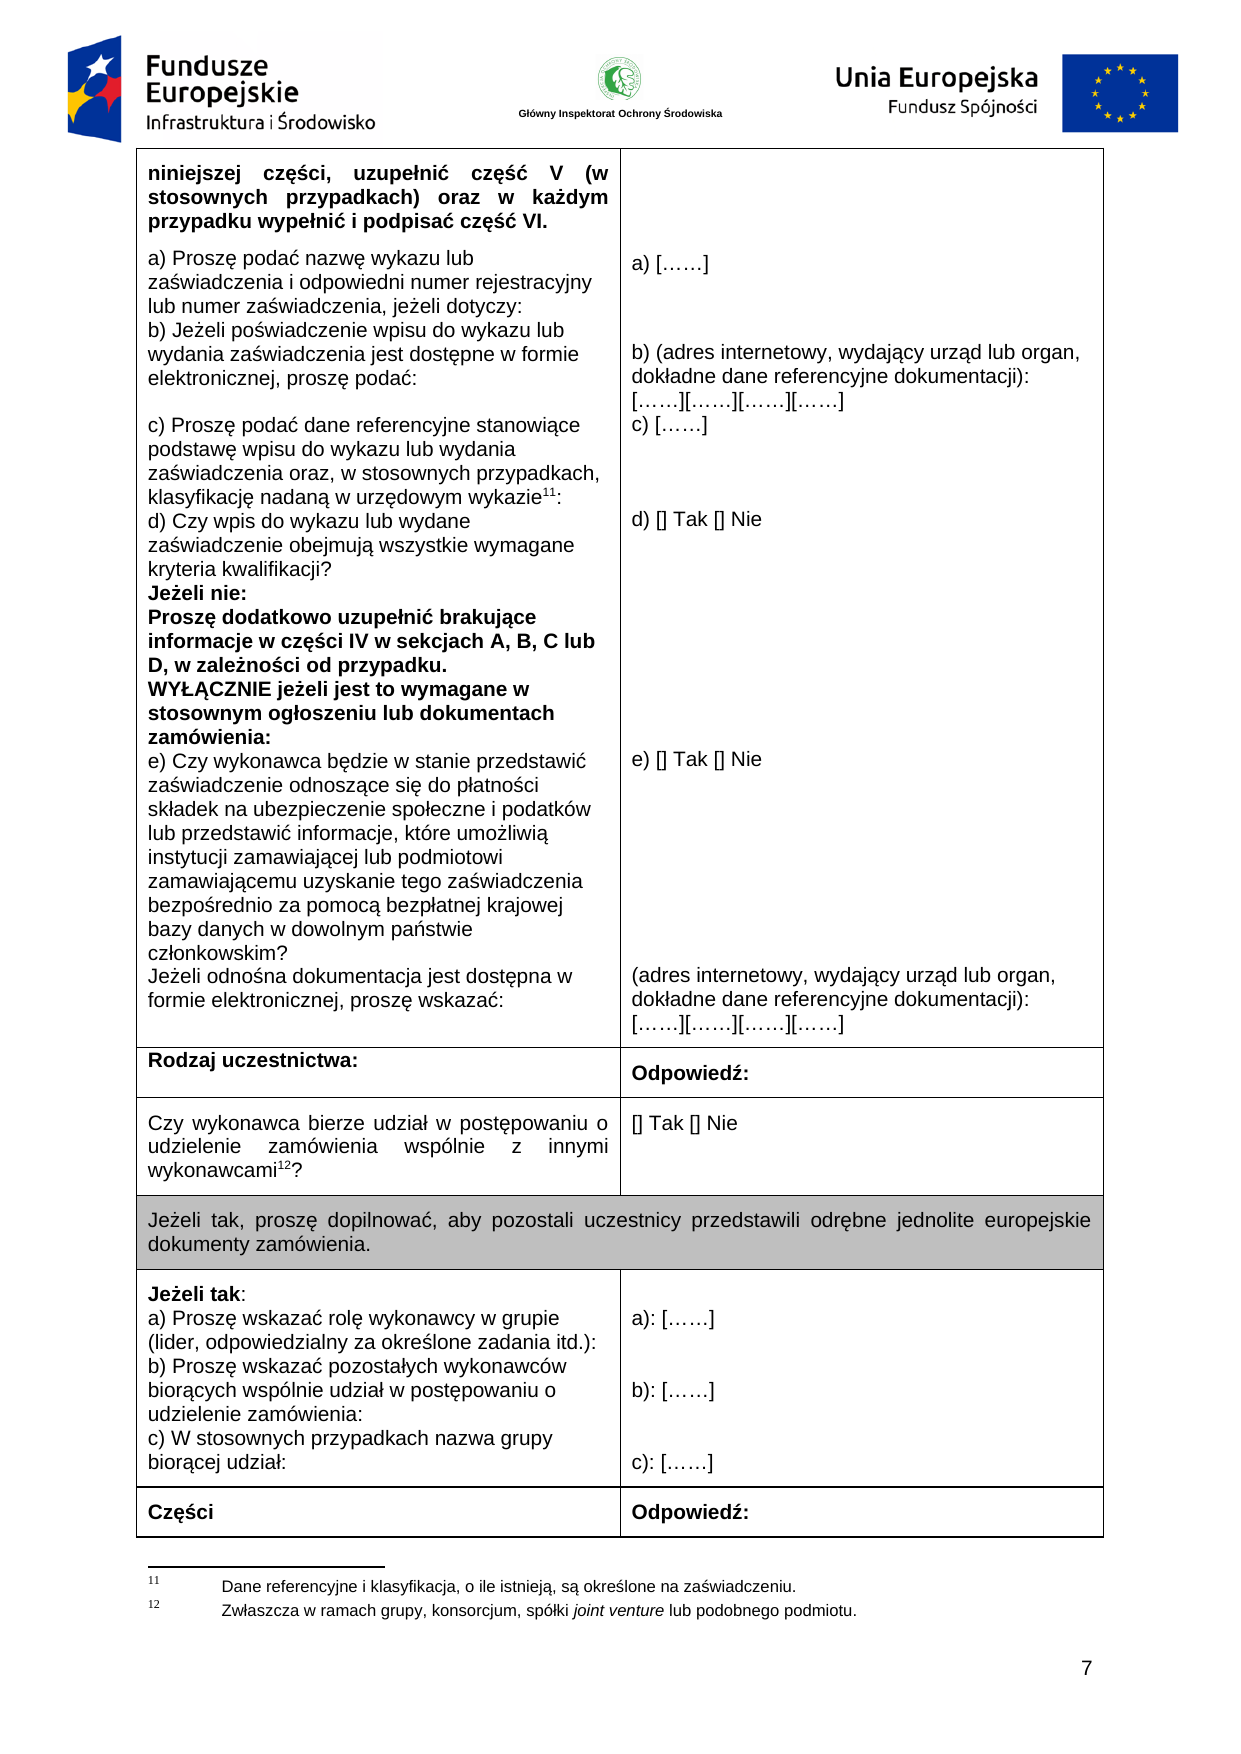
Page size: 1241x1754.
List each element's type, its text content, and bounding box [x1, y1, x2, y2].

picture [827, 44, 1190, 143]
picture [46, 31, 384, 152]
table_cell Jeżeli tak: a) Proszę wskazać rolę wykonawcy w grupie (lider, odpowiedzialny za określone zadania itd.): b) Proszę wskazać pozostałych wykonawców biorących wspólnie udział w postępowaniu o udzielenie zamówienia: c) W stosownych przypadkach nazwa grupy biorącej udział: [137, 1270, 620, 1486]
table_cell Jeżeli tak, proszę dopilnować, aby pozostali uczestnicy przedstawili odrębne jednolite europejskie dokumenty zamówienia. [137, 1196, 1103, 1269]
table_cell Rodzaj uczestnictwa: [137, 1048, 620, 1097]
table_cell Czy wykonawca bierze udział w postępowaniu o udzielenie zamówienia wspólnie z innymi wykonawcami? [137, 1098, 620, 1195]
table_cell [] Tak [] Nie [621, 1098, 1103, 1195]
table_cell a): [……] b): [……] c): [……] [621, 1270, 1103, 1486]
table_cell Części [137, 1488, 620, 1536]
table_cell Odpowiedź: [621, 1048, 1103, 1097]
picture [595, 54, 644, 100]
table_cell Odpowiedź: [621, 1488, 1103, 1536]
